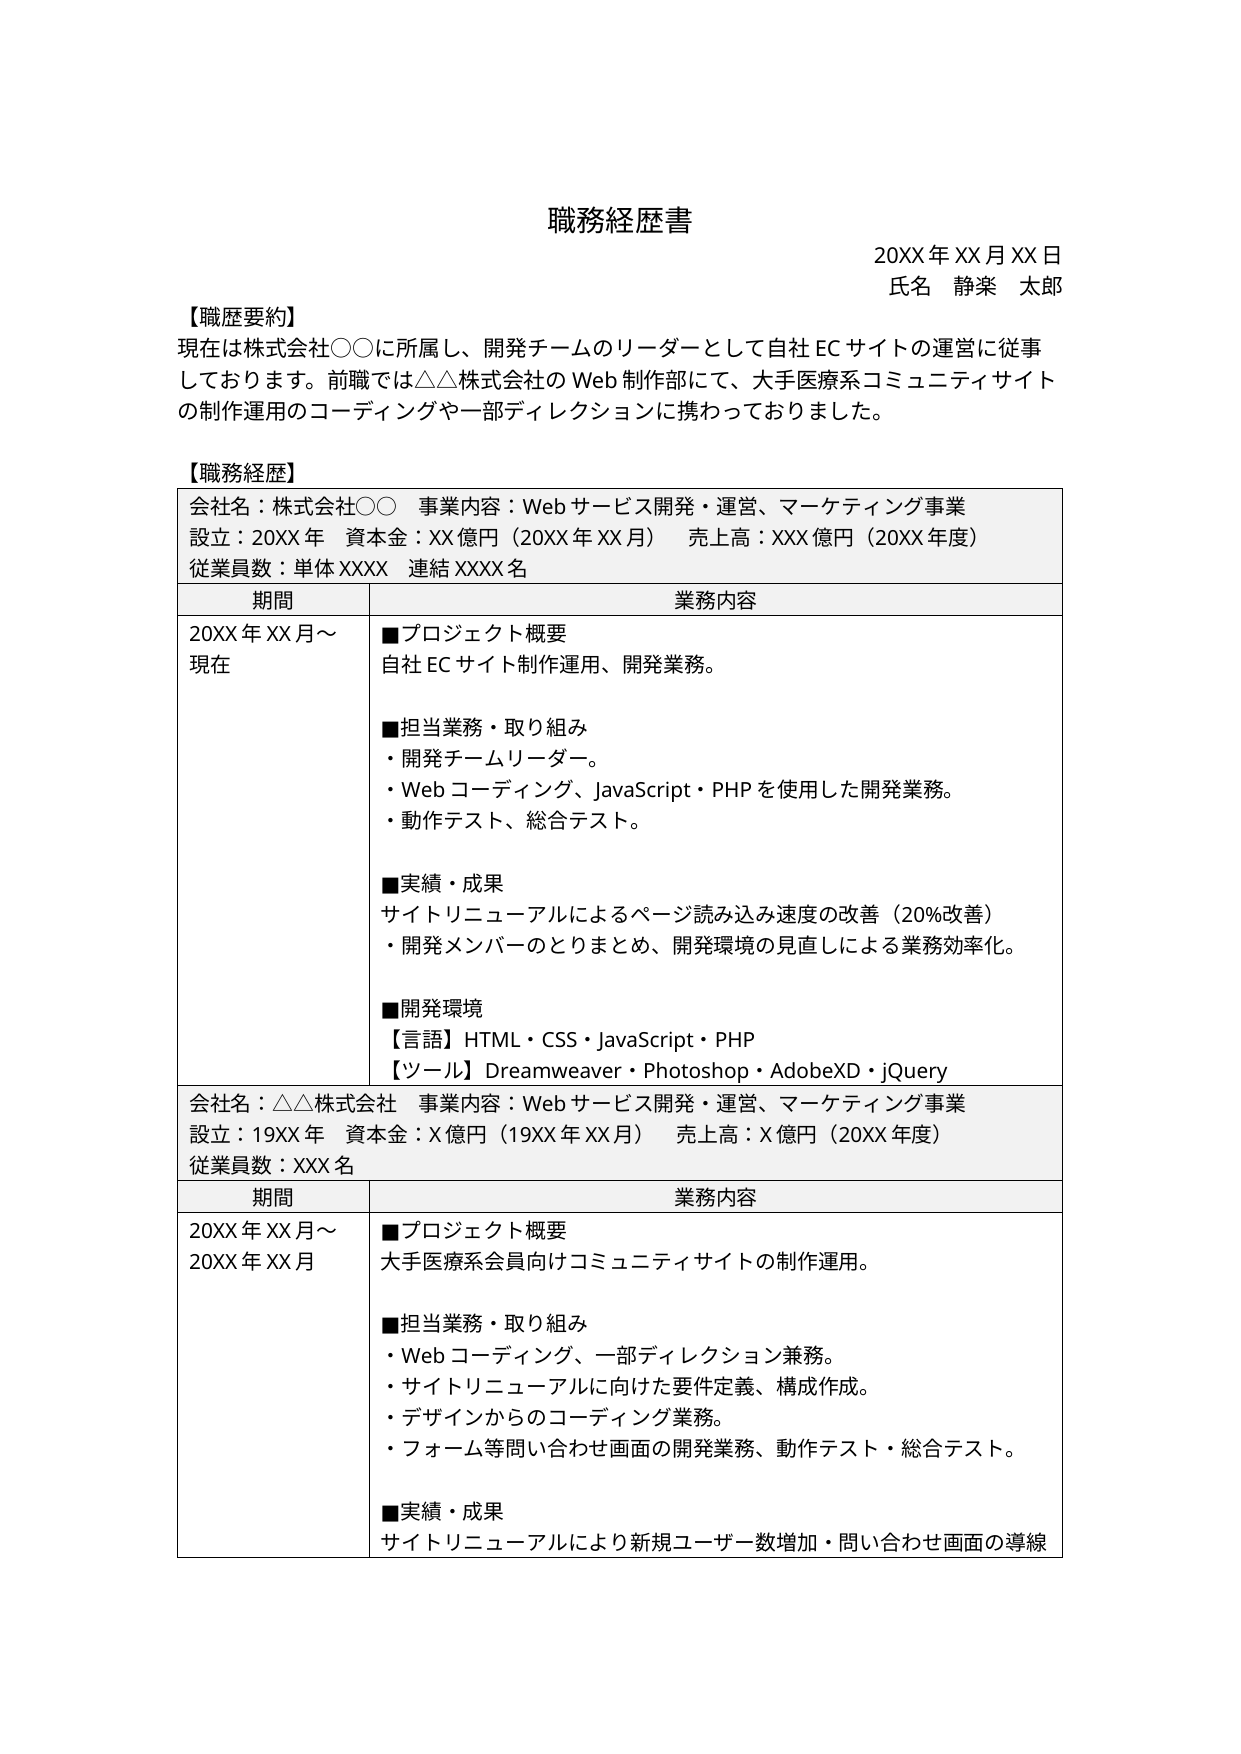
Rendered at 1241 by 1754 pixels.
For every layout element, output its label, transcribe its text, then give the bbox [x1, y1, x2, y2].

text 氏名 静楽 太郎 [177, 269, 1063, 301]
text 【職歴要約】 [177, 301, 1063, 332]
text 【職務経歴】 [177, 457, 1063, 488]
table_cell ■プロジェクト概要 自社ECサイト制作運用、開発業務。 ■担当業務・取り組み ・開発チームリーダー。 ・Webコーディング、JavaScript・PHPを使用した開発業務。 ・動作テスト、総合テスト。 ■実績・成果 サイトリニューアルによるページ読み込み速度の改善（20%改善） ・開発メンバーのとりまとめ、開発環境の見直しによる業務効率化。 ■開発環境 【言語】HTML・CSS・JavaScript・PHP 【ツール】Dreamweaver・Photoshop・AdobeXD・jQuery [370, 616, 1062, 1085]
table_cell 会社名：△△株式会社 事業内容：Webサービス開発・運営、マーケティング事業 設立：19XX年 資本金：X億円（19XX年XX月） 売上高：X億円（20XX年度） 従業員数：XXX名 [178, 1086, 1062, 1180]
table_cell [370, 1213, 1062, 1557]
table_header 会社名：株式会社○○ 事業内容：Webサービス開発・運営、マーケティング事業 設立：20XX年 資本金：XX億円（20XX年XX月） 売上高：XXX億円（20XX年度） 従業員数：単体XXXX 連結XXXX名 [178, 489, 1062, 583]
table_cell 業務内容 [370, 584, 1062, 615]
table_cell 20XX年XX月～ 現在 [178, 616, 369, 1085]
table_cell 20XX年XX月～ 20XX年XX月 [178, 1213, 369, 1557]
table_cell 期間 [178, 1181, 369, 1212]
table_cell 業務内容 [370, 1181, 1062, 1212]
text 現在は株式会社○○に所属し、開発チームのリーダーとして自社ECサイトの運営に従事しております。前職では△△株式会社のWeb制作部にて、大手医療系コミュニティサイトの制作運用のコーディングや一部ディレクションに携わっておりました。 [177, 332, 1063, 426]
text 20XX年XX月XX日 [177, 238, 1063, 269]
table_cell 期間 [178, 584, 369, 615]
text 職務経歴書 [177, 207, 1063, 238]
